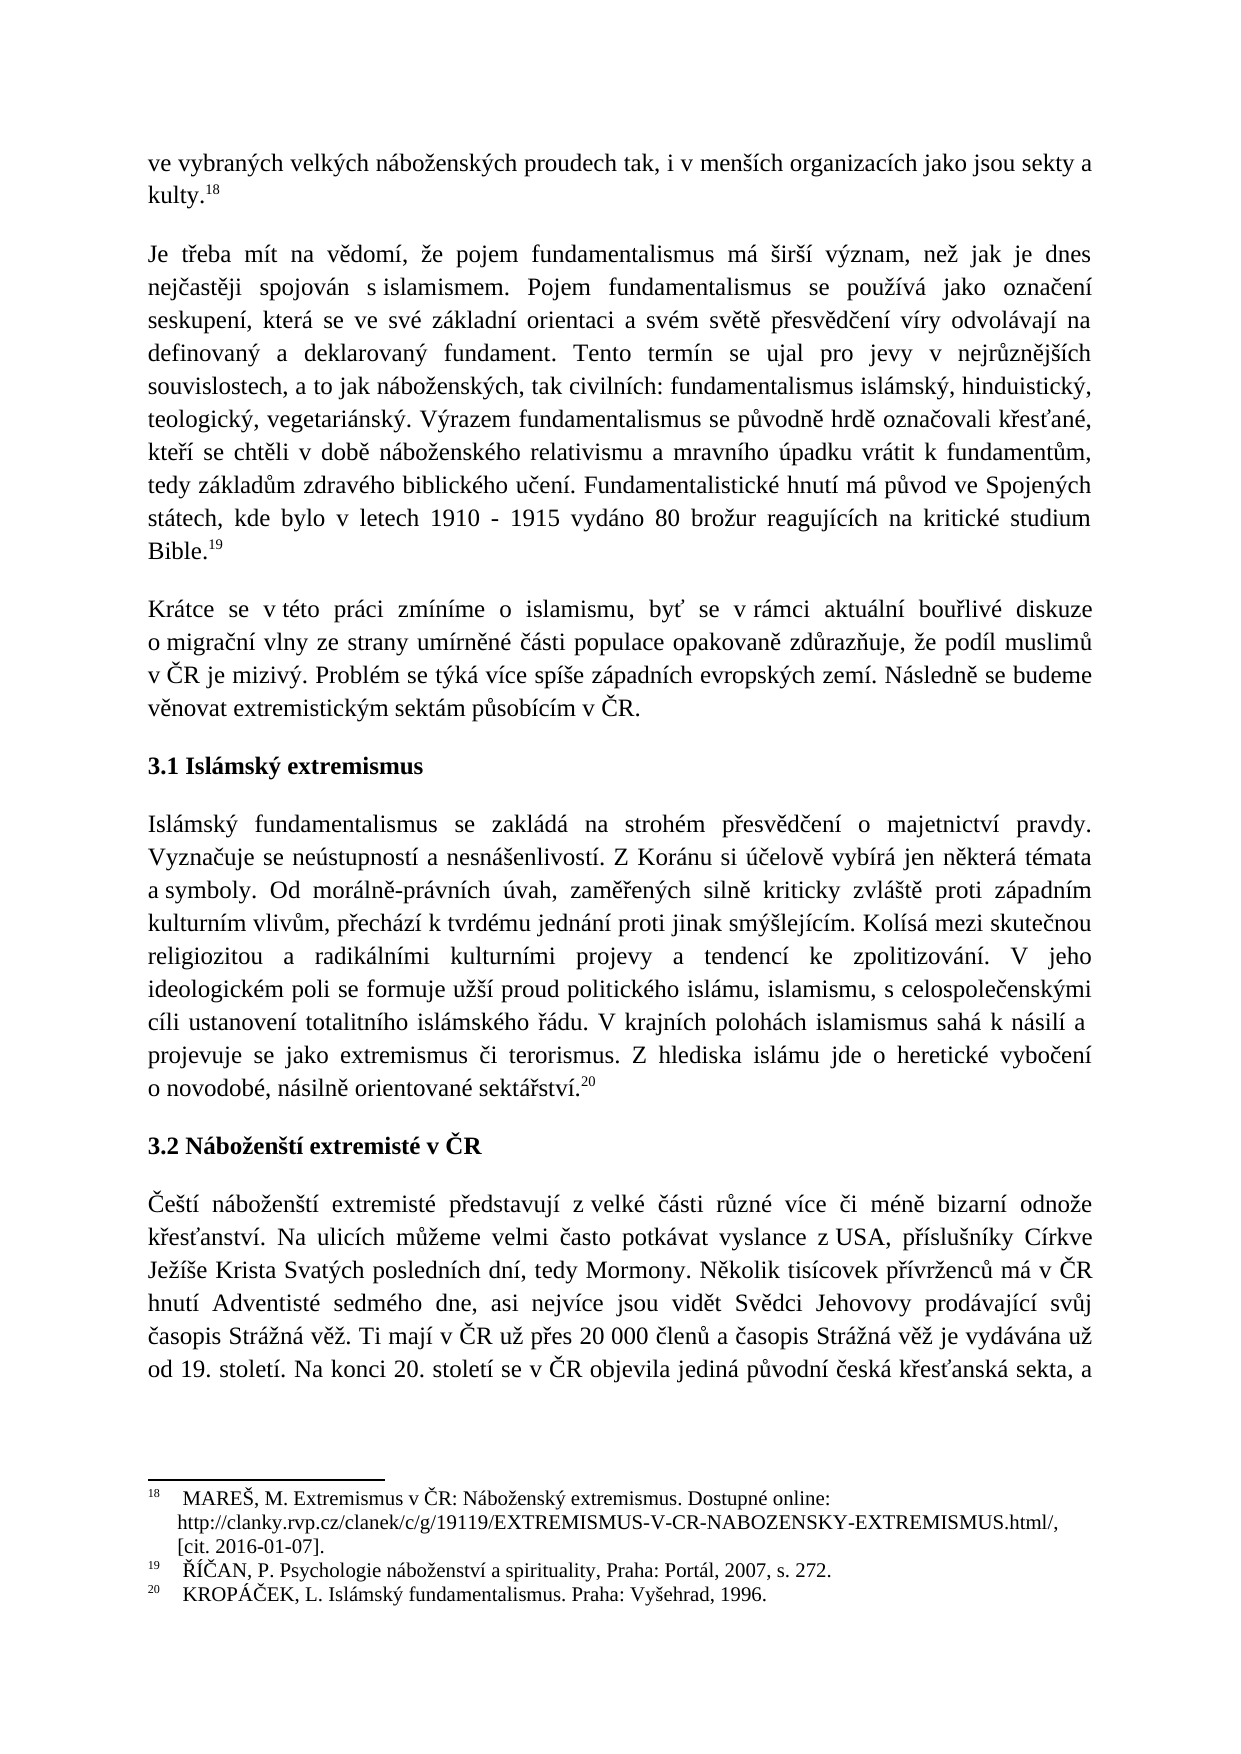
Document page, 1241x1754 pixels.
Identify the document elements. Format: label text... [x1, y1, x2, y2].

text 3.2 Náboženští extremisté v ČR [148, 1131, 1093, 1160]
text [148, 148, 1093, 209]
text Krátce se v této práci zmíníme o islamismu, byť se v rámci aktuální bouřlivé diskuze o migrační vlny ze strany umírněné části populace opakovaně zdůrazňuje, že podíl muslimů v ČR je mizivý. Problém se týká více spíše západních evropských zemí. Následně se budeme věnovat extremistickým sektám působícím v ČR. [148, 594, 1093, 722]
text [148, 1189, 1093, 1383]
text 3.1 Islámský extremismus [148, 751, 1093, 780]
text Islámský fundamentalismus se zakládá na strohém přesvědčení o majetnictví pravdy. Vyznačuje se neústupností a nesnášenlivostí. Z Koránu si účelově vybírá jen některá témata a symboly. Od morálně-právních úvah, zaměřených silně kriticky zvláště proti západním kulturním vlivům, přechází k tvrdému jednání proti jinak smýšlejícím. Kolísá mezi skutečnou religiozitou a radikálními kulturními projevy a tendencí ke zpolitizování. V jeho ideologickém poli se formuje užší proud politického islámu, islamismu, s celospolečenskými cíli ustanovení totalitního islámského řádu. V krajních polohách islamismus sahá k násilí a projevuje se jako extremismus či terorismus. Z hlediska islámu jde o heretické vybočení o novodobé, násilně orientované sektářství. [148, 809, 1093, 1102]
text Je třeba mít na vědomí, že pojem fundamentalismus má širší význam, než jak je dnes nejčastěji spojován s islamismem. Pojem fundamentalismus se používá jako označení seskupení, která se ve své základní orientaci a svém světě přesvědčení víry odvolávají na definovaný a deklarovaný fundament. Tento termín se ujal pro jevy v nejrůznějších souvislostech, a to jak náboženských, tak civilních: fundamentalismus islámský, hinduistický, teologický, vegetariánský. Výrazem fundamentalismus se původně hrdě označovali křesťané, kteří se chtěli v době náboženského relativismu a mravního úpadku vrátit k fundamentům, tedy základům zdravého biblického učení. Fundamentalistické hnutí má původ ve Spojených státech, kde bylo v letech 1910 - 1915 vydáno 80 brožur reagujících na kritické studium Bible. [148, 239, 1093, 564]
